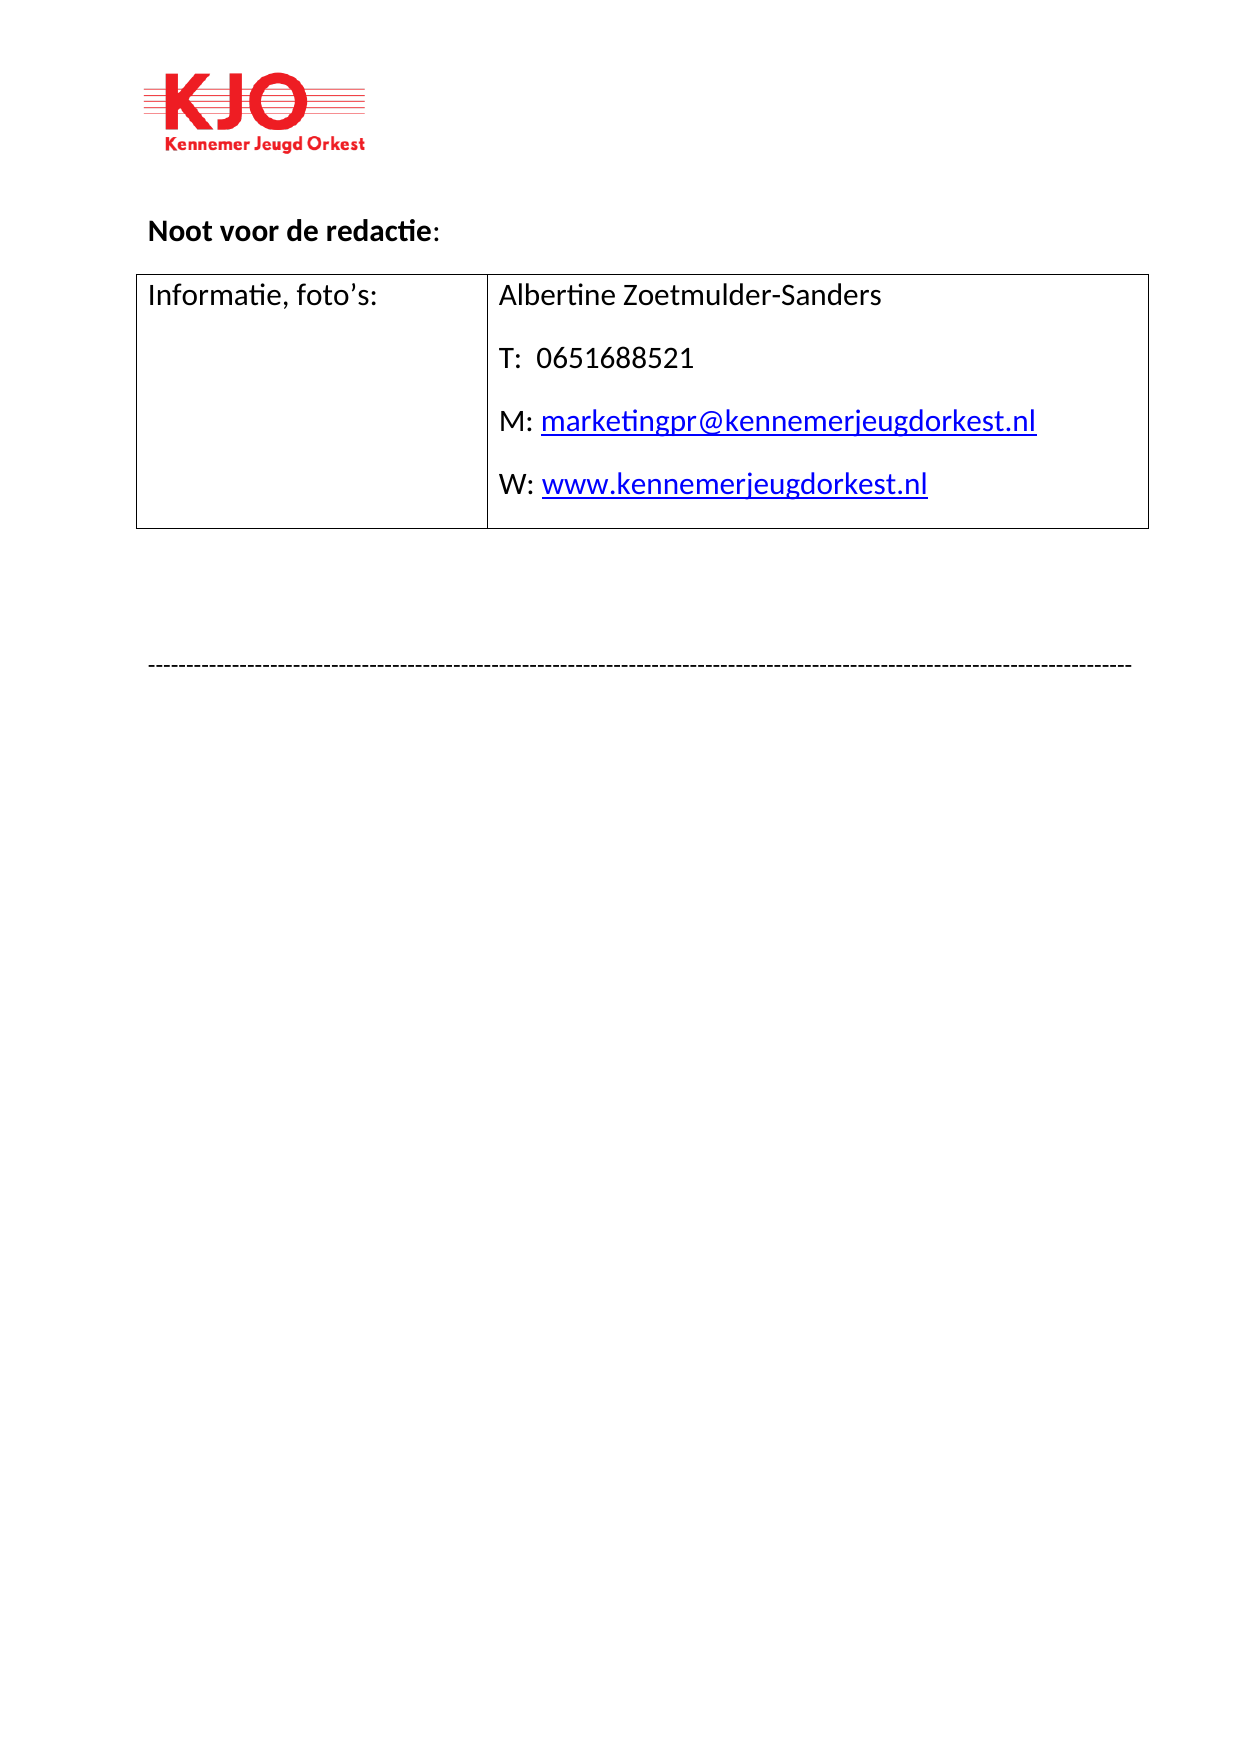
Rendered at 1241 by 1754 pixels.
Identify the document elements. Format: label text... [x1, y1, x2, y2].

table_header Albertine Zoetmulder-Sanders T: 0651688521 M: marketingpr@kennemerjeugdorkest.nl W: www.kennemerjeugdorkest.nl [488, 275, 1148, 527]
text Noot voor de redactie: [148, 211, 1138, 249]
table_header Informatie, foto’s: [137, 275, 487, 527]
text --------------------------------------------------------------------------------------------------------------------------------- [148, 649, 1138, 679]
